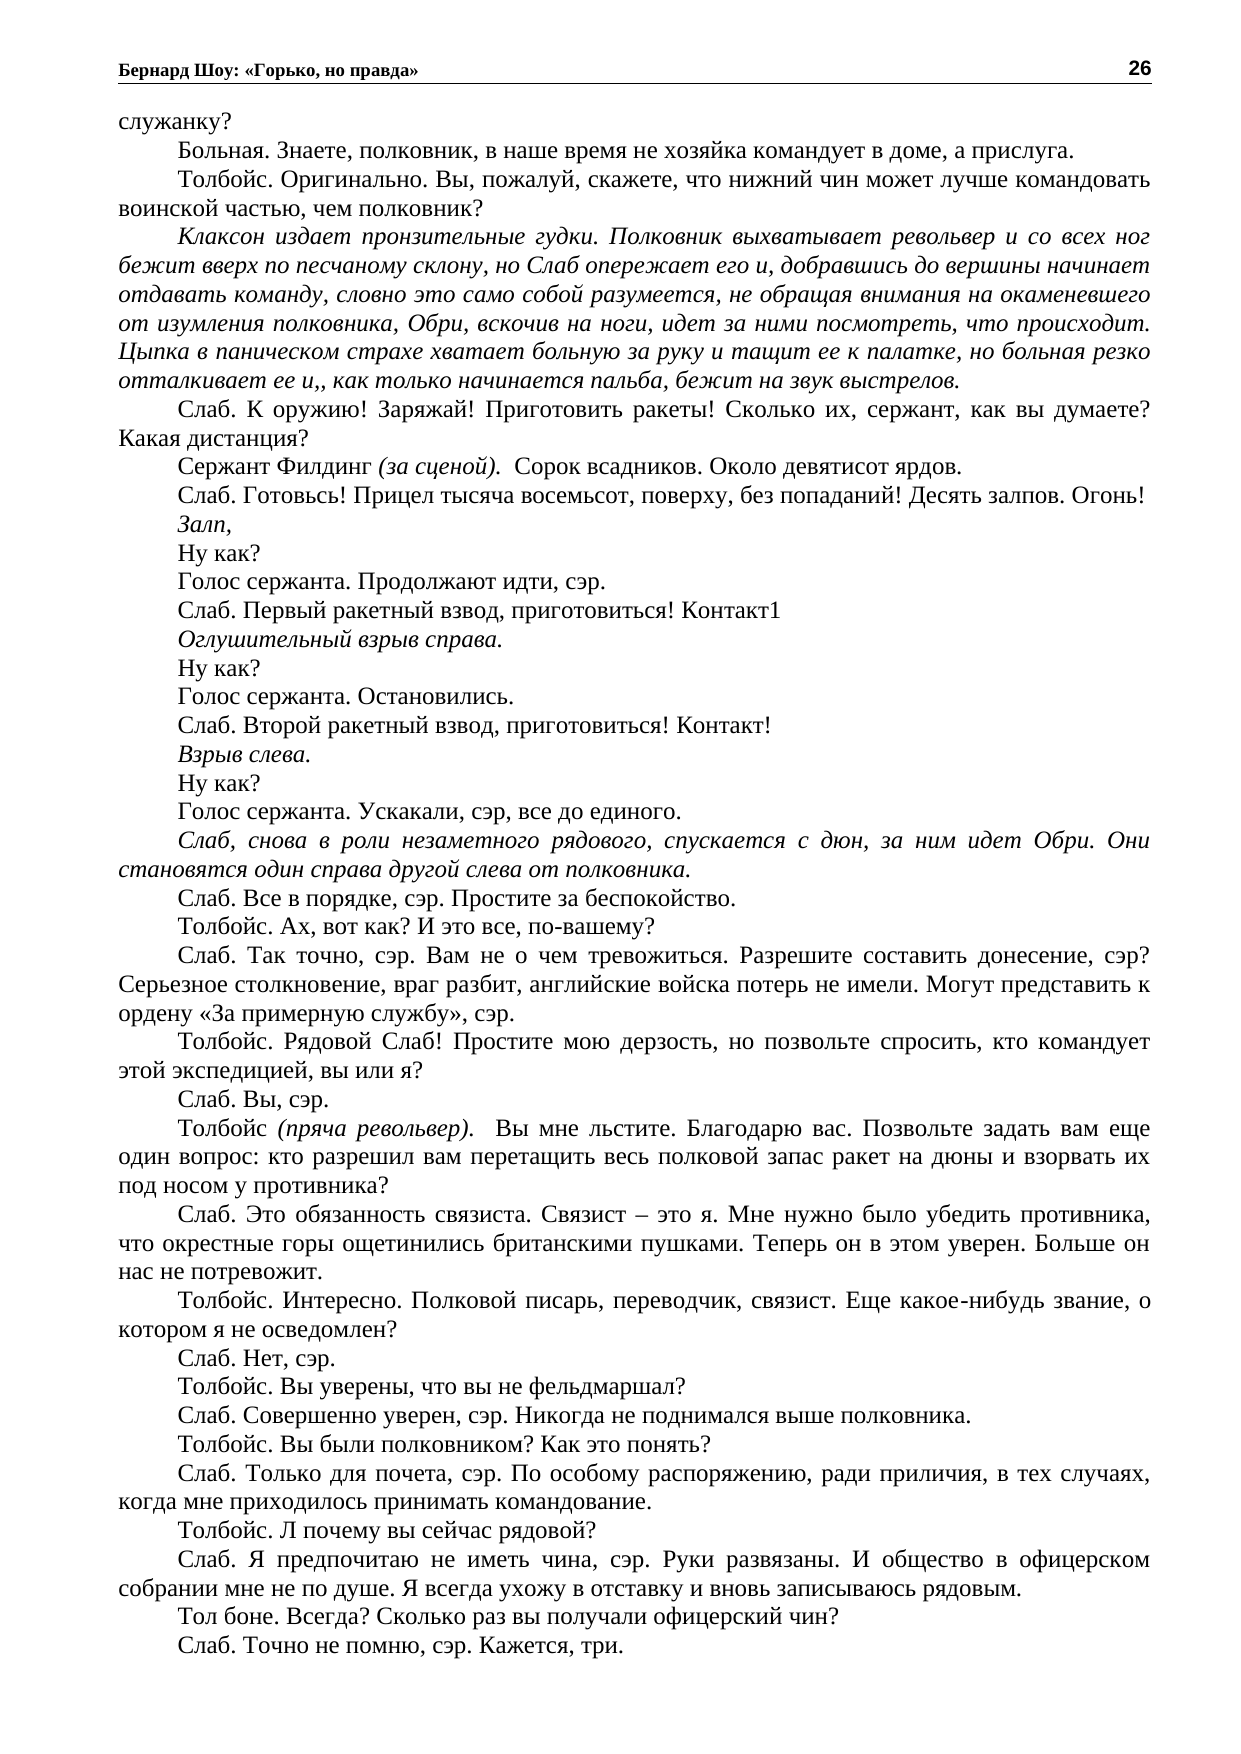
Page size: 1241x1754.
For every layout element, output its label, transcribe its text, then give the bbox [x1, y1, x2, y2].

text Слаб. Только для почета, сэр. По особому распоряжению, ради приличия, в тех случаях, когда мне приходилось принимать командование. [118, 1458, 1152, 1515]
text Толбойс. Интересно. Полковой писарь, переводчик, связист. Еще какое-нибудь звание, о котором я не осведомлен? [118, 1285, 1152, 1343]
text Толбойс. Вы уверены, что вы не фельдмаршал? [118, 1371, 1152, 1400]
text Тол боне. Всегда? Сколько раз вы получали офицерский чин? [118, 1601, 1152, 1630]
text Толбойс. Ах, вот как? И это все, по-вашему? [118, 911, 1152, 940]
text Толбойс. Л почему вы сейчас рядовой? [118, 1515, 1152, 1544]
text Ну как? [118, 538, 1152, 566]
text Клаксон издает пронзительные гудки. Полковник выхватывает револьвер и со всех ног бежит вверх по песчаному склону, но Слаб опережает его и, добравшись до вершины начинает отдавать команду, словно это само собой разумеется, не обращая внимания на окаменевшего от изумления полковника, Обри, вскочив на ноги, идет за ними посмотреть, что происходит. Цыпка в паническом страхе хватает больную за руку и тащит ее к палатке, но больная резко отталкивает ее и,, как только начинается пальба, бежит на звук выстрелов. [118, 221, 1152, 394]
text Слаб. Нет, сэр. [118, 1343, 1152, 1371]
text Голос сержанта. Продолжают идти, сэр. [118, 566, 1152, 595]
text Слаб. Все в порядке, сэр. Простите за беспокойство. [118, 883, 1152, 911]
text Слаб. Готовьсь! Прицел тысяча восемьсот, поверху, без попаданий! Десять залпов. Огонь! [118, 480, 1152, 509]
text Взрыв слева. [118, 739, 1152, 768]
text Ну как? [118, 653, 1152, 681]
text Слаб, снова в роли незаметного рядового, спускается с дюн, за ним идет Обри. Они становятся один справа другой слева от полковника. [118, 825, 1152, 883]
text Толбойс (пряча револьвер). Вы мне льстите. Благодарю вас. Позвольте задать вам еще один вопрос: кто разрешил вам перетащить весь полковой запас ракет на дюны и взорвать их под носом у противника? [118, 1113, 1152, 1199]
text Слаб. Я предпочитаю не иметь чина, сэр. Руки развязаны. И общество в офицерском собрании мне не по душе. Я всегда ухожу в отставку и вновь записываюсь рядовым. [118, 1544, 1152, 1601]
text Оглушительный взрыв справа. [118, 624, 1152, 653]
text Сержант Филдинг (за сценой). Сорок всадников. Около девятисот ярдов. [118, 451, 1152, 480]
text Толбойс. Вы были полковником? Как это понять? [118, 1429, 1152, 1458]
text Толбойс. Оригинально. Вы, пожалуй, скажете, что нижний чин может лучше командовать воинской частью, чем полковник? [118, 164, 1152, 221]
text Слаб. К оружию! Заряжай! Приготовить ракеты! Сколько их, сержант, как вы думаете? Какая дистанция? [118, 394, 1152, 451]
text Голос сержанта. Ускакали, сэр, все до единого. [118, 796, 1152, 825]
text Толбойс. Рядовой Слаб! Простите мою дерзость, но позвольте спросить, кто командует этой экспедицией, вы или я? [118, 1026, 1152, 1084]
text Голос сержанта. Остановились. [118, 681, 1152, 710]
text Больная. Знаете, полковник, в наше время не хозяйка командует в доме, а прислуга. [118, 135, 1152, 164]
text Слаб. Совершенно уверен, сэр. Никогда не поднимался выше полковника. [118, 1400, 1152, 1429]
text Ну как? [118, 768, 1152, 796]
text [118, 106, 1152, 135]
text Слаб. Так точно, сэр. Вам не о чем тревожиться. Разрешите составить донесение, сэр? Серьезное столкновение, враг разбит, английские войска потерь не имели. Могут представить к ордену «За примерную службу», сэр. [118, 940, 1152, 1026]
text Слаб. Это обязанность связиста. Связист – это я. Мне нужно было убедить противника, что окрестные горы ощетинились британскими пушками. Теперь он в этом уверен. Больше он нас не потревожит. [118, 1199, 1152, 1285]
text Залп, [118, 509, 1152, 538]
text Слаб. Первый ракетный взвод, приготовиться! Контакт1 [118, 595, 1152, 624]
text Слаб. Второй ракетный взвод, приготовиться! Контакт! [118, 710, 1152, 739]
text Слаб. Вы, сэр. [118, 1084, 1152, 1113]
text Слаб. Точно не помню, сэр. Кажется, три. [118, 1630, 1152, 1659]
